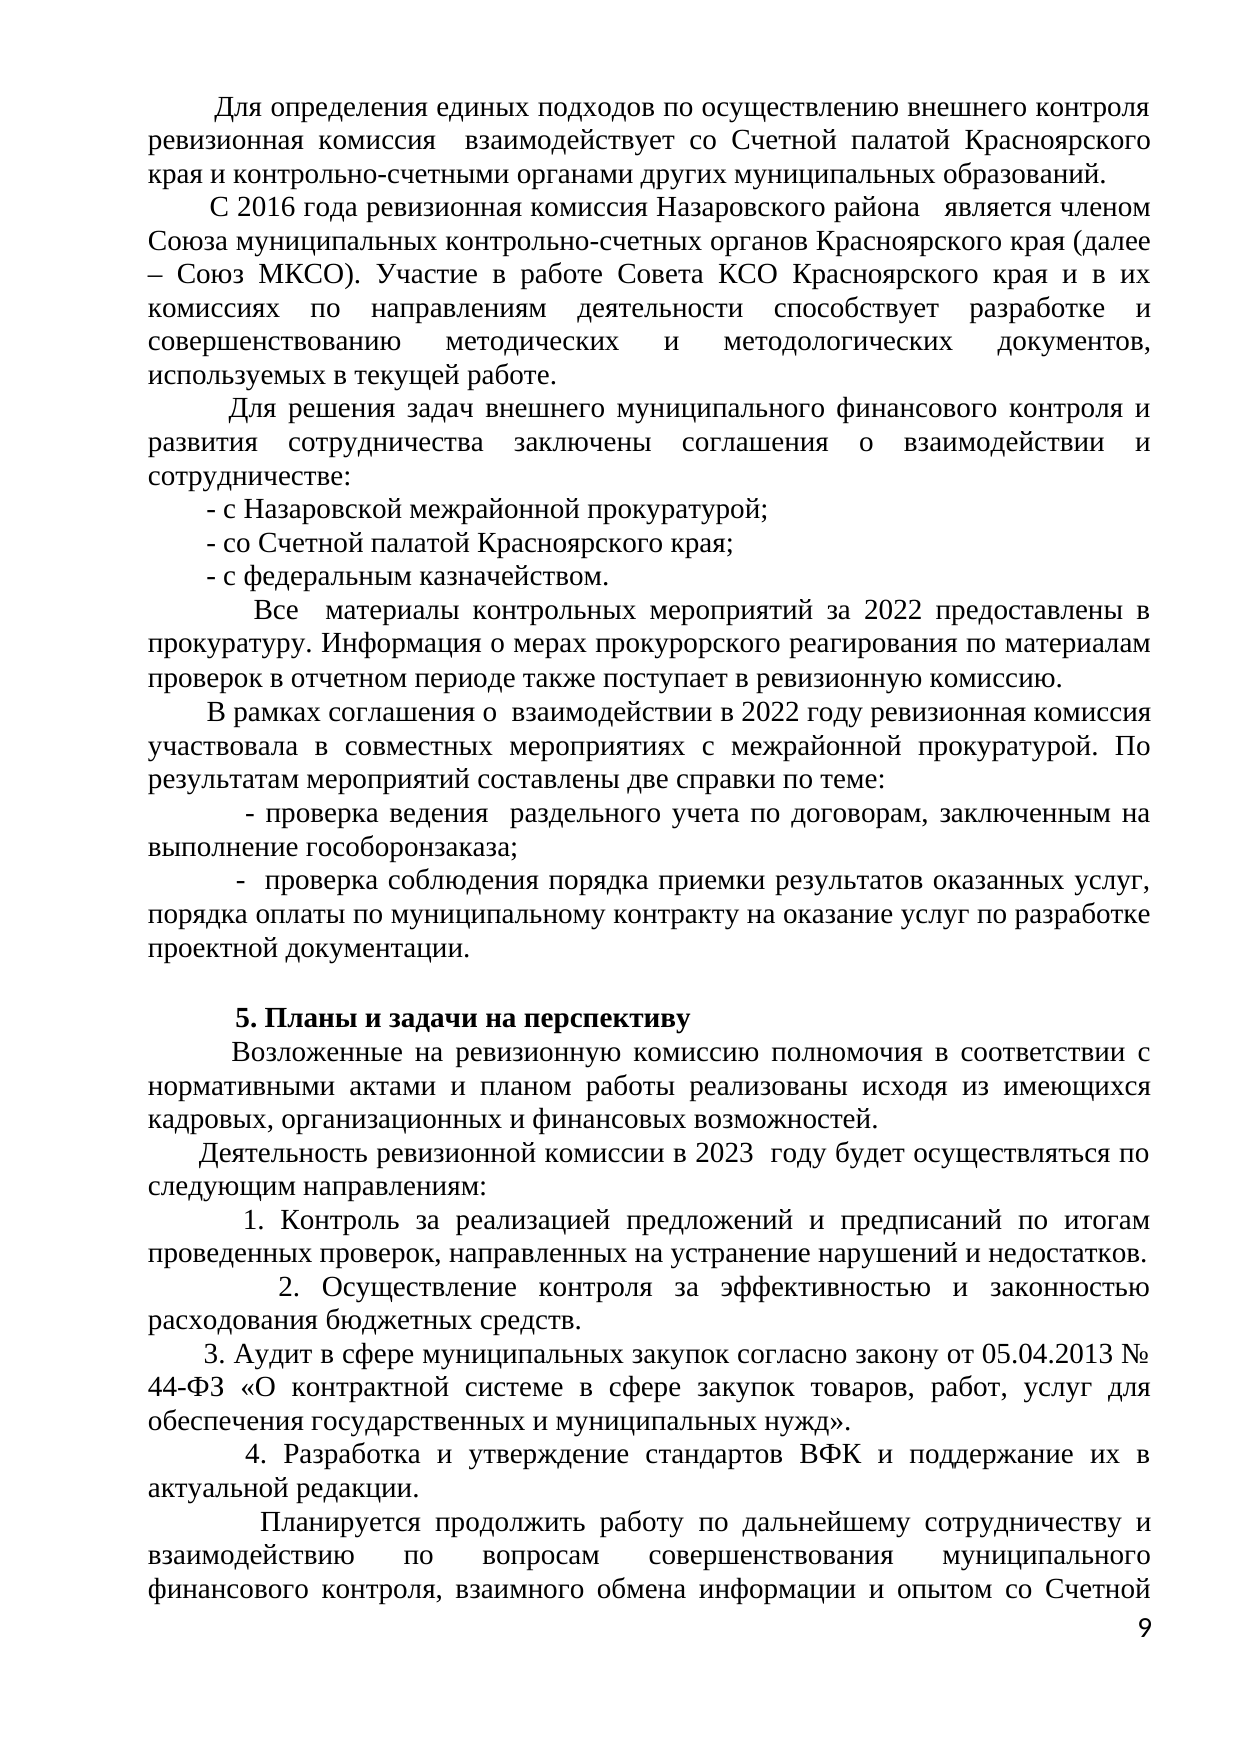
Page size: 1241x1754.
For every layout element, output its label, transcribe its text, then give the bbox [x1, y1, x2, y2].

text В рамках соглашения о взаимодействии в 2022 году ревизионная комиссия участвовала в совместных мероприятиях с межрайонной прокуратурой. По результатам мероприятий составлены две справки по теме: [148, 694, 1152, 795]
text - с Назаровской межрайонной прокуратурой; [148, 491, 1152, 525]
text - проверка ведения раздельного учета по договорам, заключенным на выполнение гособоронзаказа; [148, 795, 1152, 862]
text - со Счетной палатой Красноярского края; [148, 525, 1152, 558]
text - проверка соблюдения порядка приемки результатов оказанных услуг, порядка оплаты по муниципальному контракту на оказание услуг по разработке проектной документации. [148, 862, 1152, 965]
text Для решения задач внешнего муниципального финансового контроля и развития сотрудничества заключены соглашения о взаимодействии и сотрудничестве: [148, 391, 1152, 491]
text Все материалы контрольных мероприятий за 2022 предоставлены в прокуратуру. Информация о мерах прокурорского реагирования по материалам проверок в отчетном периоде также поступает в ревизионную комиссию. [148, 592, 1152, 694]
text 5. Планы и задачи на перспективу [148, 1001, 1152, 1034]
text Возложенные на ревизионную комиссию полномочия в соответствии с нормативными актами и планом работы реализованы исходя из имеющихся кадровых, организационных и финансовых возможностей. [148, 1034, 1152, 1135]
text 2. Осуществление контроля за эффективностью и законностью расходования бюджетных средств. [148, 1269, 1152, 1336]
text - с федеральным казначейством. [148, 558, 1152, 592]
text С 2016 года ревизионная комиссия Назаровского района является членом Союза муниципальных контрольно-счетных органов Красноярского края (далее – Союз МКСО). Участие в работе Совета КСО Красноярского края и в их комиссиях по направлениям деятельности способствует разработке и совершенствованию методических и методологических документов, используемых в текущей работе. [148, 189, 1152, 391]
text Для определения единых подходов по осуществлению внешнего контроля ревизионная комиссия взаимодействует со Счетной палатой Красноярского края и контрольно-счетными органами других муниципальных образований. [148, 89, 1152, 189]
text 1. Контроль за реализацией предложений и предписаний по итогам проведенных проверок, направленных на устранение нарушений и недостатков. [148, 1202, 1152, 1269]
text 4. Разработка и утверждение стандартов ВФК и поддержание их в актуальной редакции. [148, 1437, 1152, 1504]
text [148, 1504, 1152, 1604]
text 3. Аудит в сфере муниципальных закупок согласно закону от 05.04.2013 № 44-ФЗ «О контрактной системе в сфере закупок товаров, работ, услуг для обеспечения государственных и муниципальных нужд». [148, 1336, 1152, 1437]
text Деятельность ревизионной комиссии в 2023 году будет осуществляться по следующим направлениям: [148, 1135, 1152, 1202]
